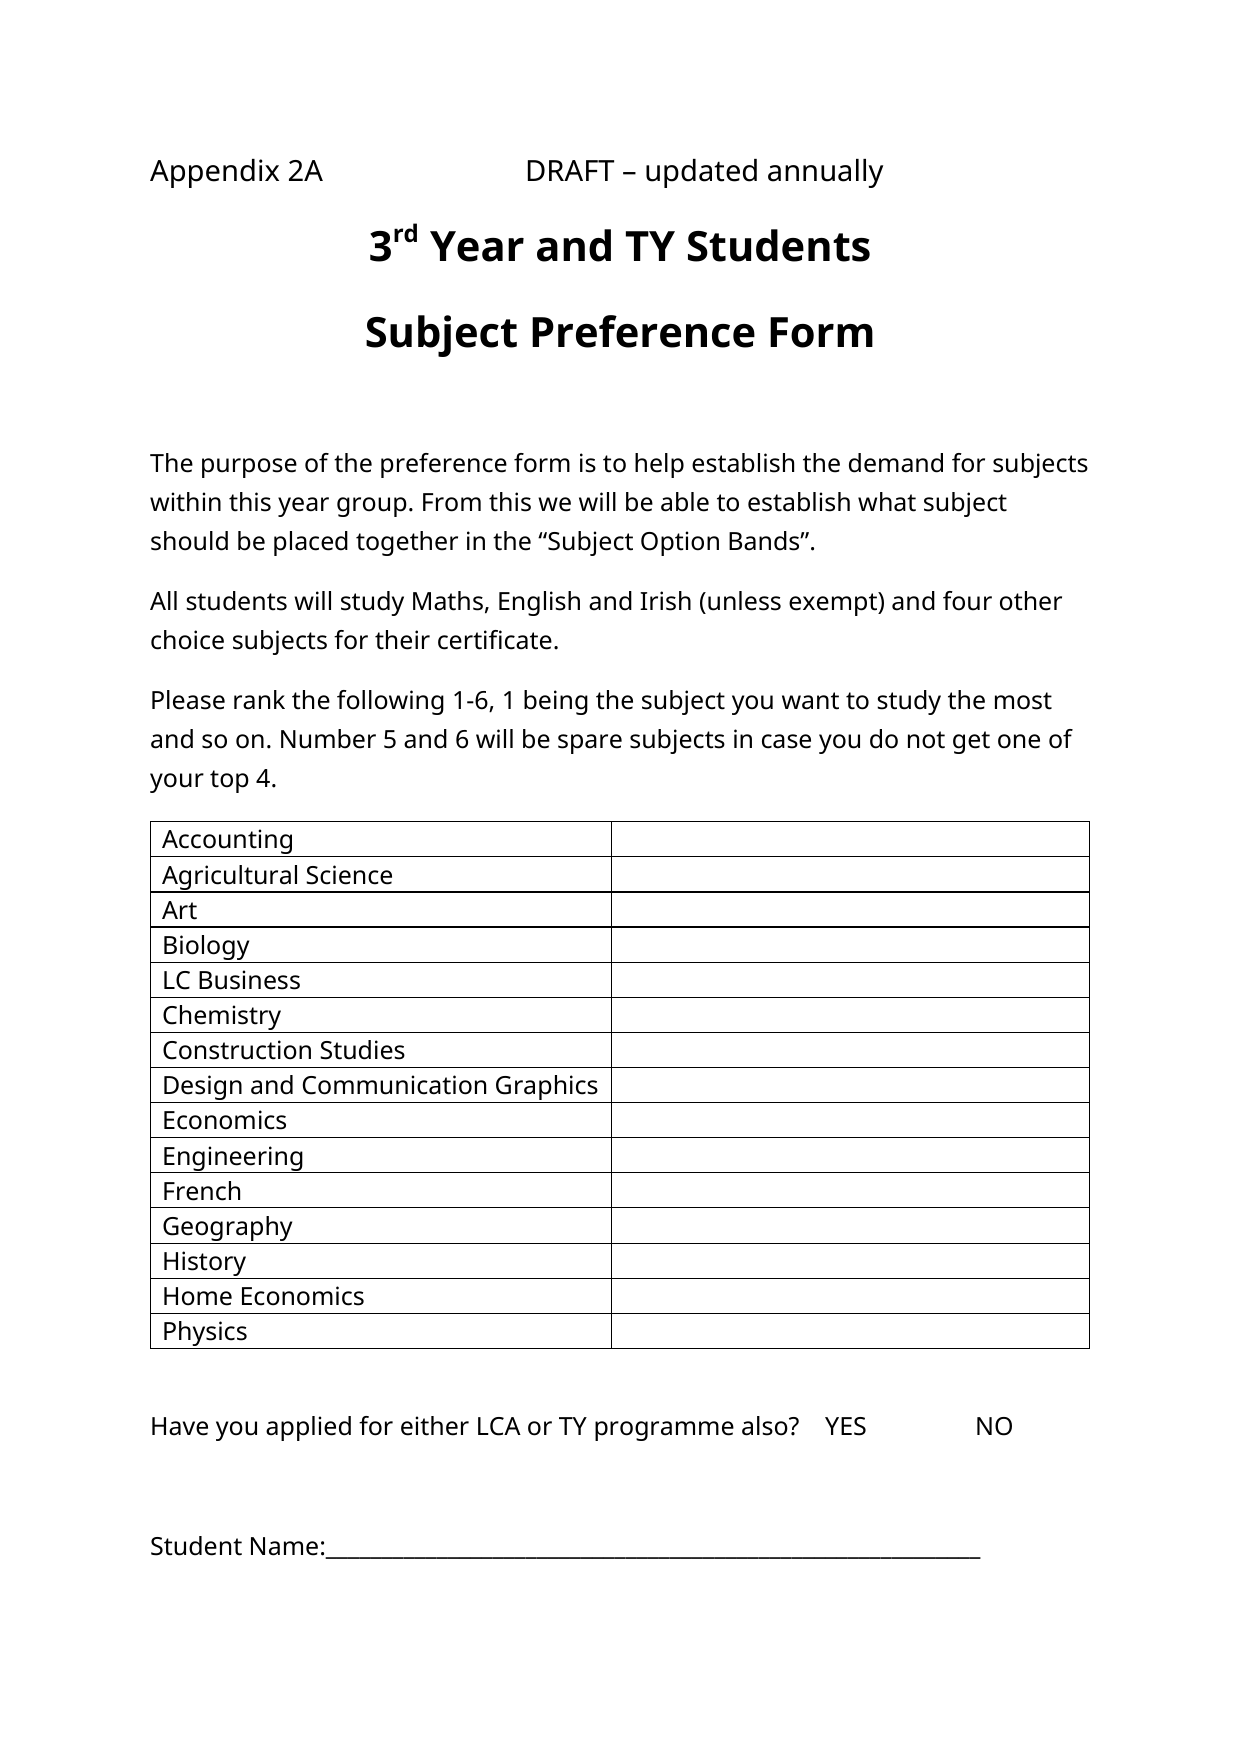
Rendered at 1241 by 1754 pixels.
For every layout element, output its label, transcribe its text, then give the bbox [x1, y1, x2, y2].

table_cell [612, 857, 1089, 891]
table_cell [612, 1068, 1089, 1102]
table_cell History [151, 1244, 611, 1277]
table_cell Art [151, 893, 611, 926]
table_cell Physics [151, 1314, 611, 1348]
table_cell Agricultural Science [151, 857, 611, 891]
table_header [612, 822, 1089, 856]
table_cell [612, 998, 1089, 1032]
text 3rd Year and TY Students [150, 216, 1090, 273]
table_cell [612, 1033, 1089, 1067]
table_cell [612, 1173, 1089, 1207]
table_cell French [151, 1173, 611, 1207]
table_cell Chemistry [151, 998, 611, 1032]
text The purpose of the preference form is to help establish the demand for subjects within this year group. From this we will be able to establish what subject should be placed together in the “Subject Option Bands”. [150, 445, 1090, 558]
text Please rank the following 1-6, 1 being the subject you want to study the most and so on. Number 5 and 6 will be spare subjects in case you do not get one of your top 4. [150, 683, 1090, 795]
table_cell [612, 1208, 1089, 1242]
text Subject Preference Form [150, 302, 1090, 359]
text All students will study Maths, English and Irish (unless exempt) and four other choice subjects for their certificate. [150, 584, 1090, 657]
table_cell Design and Communication Graphics [151, 1068, 611, 1102]
table_cell Economics [151, 1103, 611, 1137]
table_header Accounting [151, 822, 611, 856]
table_cell Home Economics [151, 1279, 611, 1313]
text Appendix 2A DRAFT – updated annually [150, 150, 1090, 190]
table_cell [612, 963, 1089, 997]
table_cell [612, 1279, 1089, 1313]
table_cell LC Business [151, 963, 611, 997]
text Have you applied for either LCA or TY programme also? YES NO [150, 1409, 1090, 1443]
table_cell Construction Studies [151, 1033, 611, 1067]
table_cell Geography [151, 1208, 611, 1242]
table_cell [612, 928, 1089, 962]
table_cell Biology [151, 928, 611, 962]
text Student Name:___________________________________________________________ [150, 1529, 1090, 1563]
table_cell [612, 893, 1089, 926]
table_cell [612, 1103, 1089, 1137]
table_cell Engineering [151, 1138, 611, 1172]
table_cell [612, 1314, 1089, 1348]
table_cell [612, 1138, 1089, 1172]
table_cell [612, 1244, 1089, 1277]
